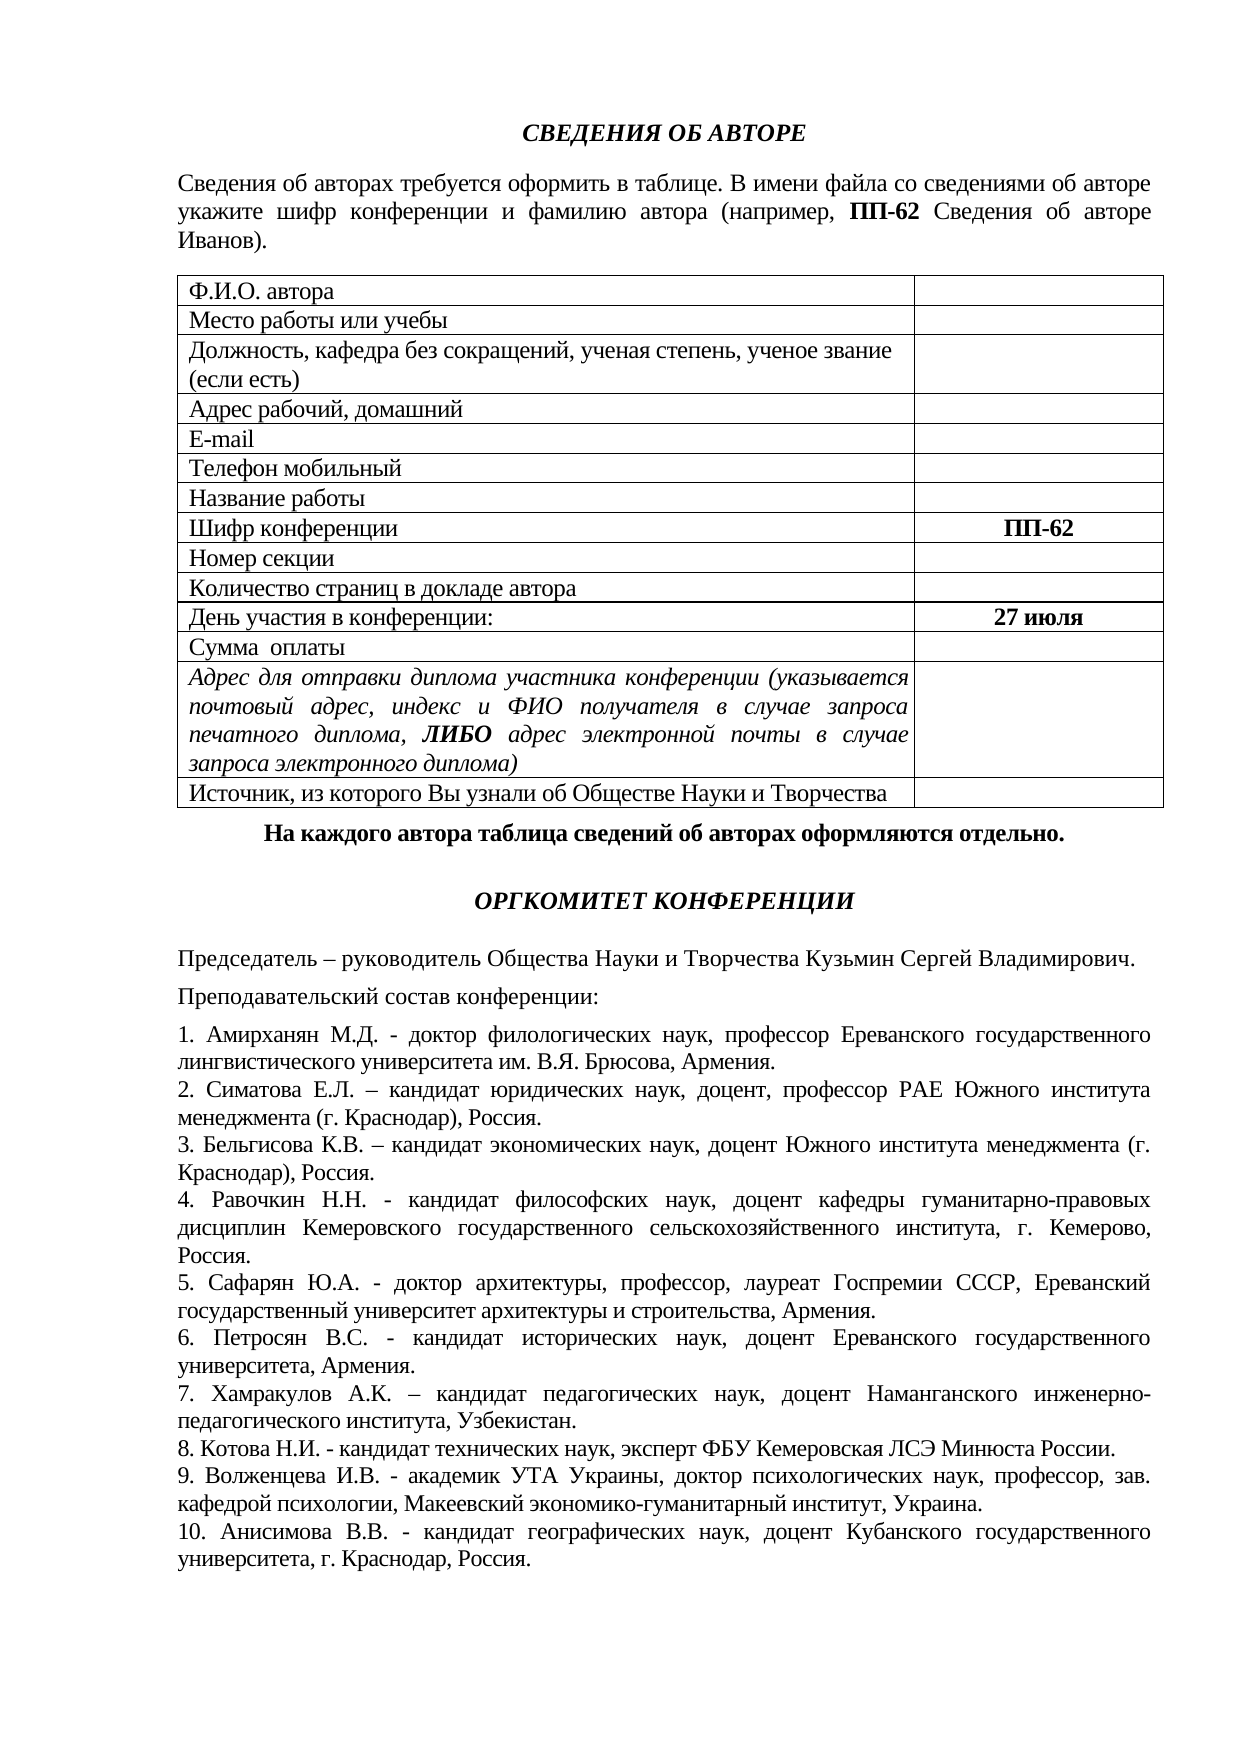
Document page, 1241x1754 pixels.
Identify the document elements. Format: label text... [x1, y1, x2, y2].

table_cell Телефон мобильный [178, 454, 914, 482]
table_cell [915, 483, 1163, 512]
text 2. Симатова Е.Л. – кандидат юридических наук, доцент, профессор РАЕ Южного института менеджмента (г. Краснодар), Россия. [177, 1075, 1152, 1130]
table_cell [915, 778, 1163, 807]
table_header Ф.И.О. автора [178, 276, 914, 304]
table_cell Сумма оплаты [178, 632, 914, 661]
table_cell Место работы или учебы [178, 306, 914, 334]
text 8. Котова Н.И. - кандидат технических наук, эксперт ФБУ Кемеровская ЛСЭ Минюста России. [177, 1434, 1152, 1461]
table_cell Количество страниц в докладе автора [178, 573, 914, 601]
text На каждого автора таблица сведений об авторах оформляются отдельно. [177, 818, 1152, 847]
table_cell [915, 543, 1163, 572]
table_header [915, 276, 1163, 304]
table_cell [915, 424, 1163, 452]
table_cell [915, 632, 1163, 661]
table_cell Источник, из которого Вы узнали об Обществе Науки и Творчества [178, 778, 914, 807]
text 9. Волженцева И.В. - академик УТА Украины, доктор психологических наук, профессор, зав. кафедрой психологии, Макеевский экономико-гуманитарный институт, Украина. [177, 1461, 1152, 1517]
text 10. Анисимова В.В. - кандидат географических наук, доцент Кубанского государственного университета, г. Краснодар, Россия. [177, 1517, 1152, 1572]
text Сведения об авторах требуется оформить в таблице. В имени файла со сведениями об авторе укажите шифр конференции и фамилию автора (например, ПП-62 Сведения об авторе Иванов). [177, 168, 1152, 254]
table_cell День участия в конференции: [178, 603, 914, 631]
table_cell [915, 335, 1163, 393]
text 1. Амирханян М.Д. - доктор филологических наук, профессор Ереванского государственного лингвистического университета им. В.Я. Брюсова, Армения. [177, 1020, 1152, 1075]
text 7. Хамракулов А.К. – кандидат педагогических наук, доцент Наманганского инженерно-педагогического института, Узбекистан. [177, 1379, 1152, 1434]
table_cell Должность, кафедра без сокращений, ученая степень, ученое звание (если есть) [178, 335, 914, 393]
text Председатель – руководитель Общества Науки и Творчества Кузьмин Сергей Владимирович. [177, 944, 1152, 971]
text ОРГКОМИТЕТ КОНФЕРЕНЦИИ [177, 886, 1152, 915]
table_cell [915, 306, 1163, 334]
text 5. Сафарян Ю.А. - доктор архитектуры, профессор, лауреат Госпремии СССР, Ереванский государственный университет архитектуры и строительства, Армения. [177, 1268, 1152, 1323]
table_cell [915, 454, 1163, 482]
table_cell Адрес рабочий, домашний [178, 394, 914, 423]
table_cell Номер секции [178, 543, 914, 572]
table_cell Название работы [178, 483, 914, 512]
table_cell 27 июля [915, 603, 1163, 631]
text 6. Петросян В.С. - кандидат исторических наук, доцент Ереванского государственного университета, Армения. [177, 1323, 1152, 1379]
table_cell Адрес для отправки диплома участника конференции (указывается почтовый адрес, индекс и ФИО получателя в случае запроса печатного диплома, ЛИБО адрес электронной почты в случае запроса электронного диплома) [178, 662, 914, 777]
text 4. Равочкин Н.Н. - кандидат философских наук, доцент кафедры гуманитарно-правовых дисциплин Кемеровского государственного сельскохозяйственного института, г. Кемерово, Россия. [177, 1185, 1152, 1268]
text СВЕДЕНИЯ ОБ АВТОРЕ [177, 118, 1152, 147]
table_cell E-mail [178, 424, 914, 452]
text 3. Бельгисова К.В. – кандидат экономических наук, доцент Южного института менеджмента (г. Краснодар), Россия. [177, 1130, 1152, 1185]
table_cell ПП-62 [915, 513, 1163, 542]
table_cell [915, 573, 1163, 601]
table_cell [915, 662, 1163, 777]
table_cell Шифр конференции [178, 513, 914, 542]
text Преподавательский состав конференции: [177, 982, 1152, 1009]
table_cell [915, 394, 1163, 423]
